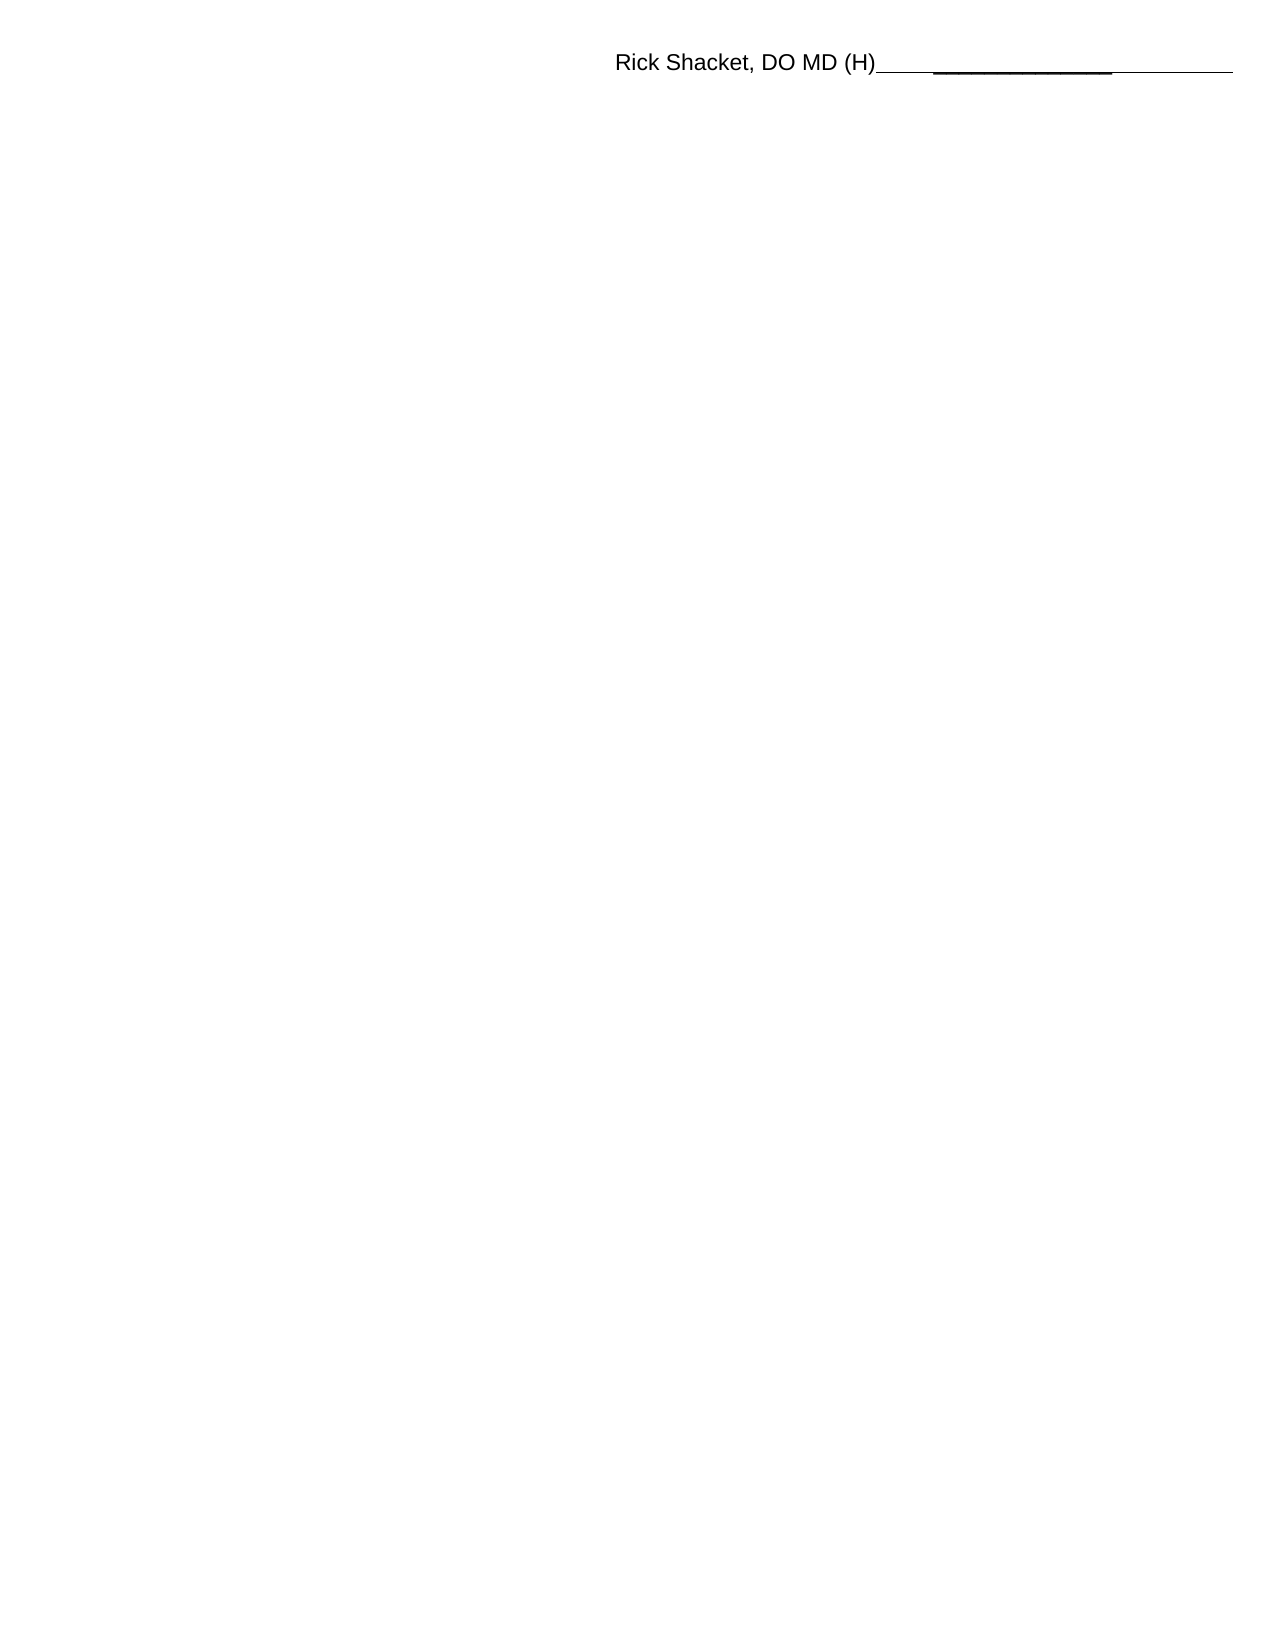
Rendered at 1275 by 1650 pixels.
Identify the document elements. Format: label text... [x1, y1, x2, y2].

text Rick Shacket, DO MD (H) ______________ [615, 49, 1252, 76]
